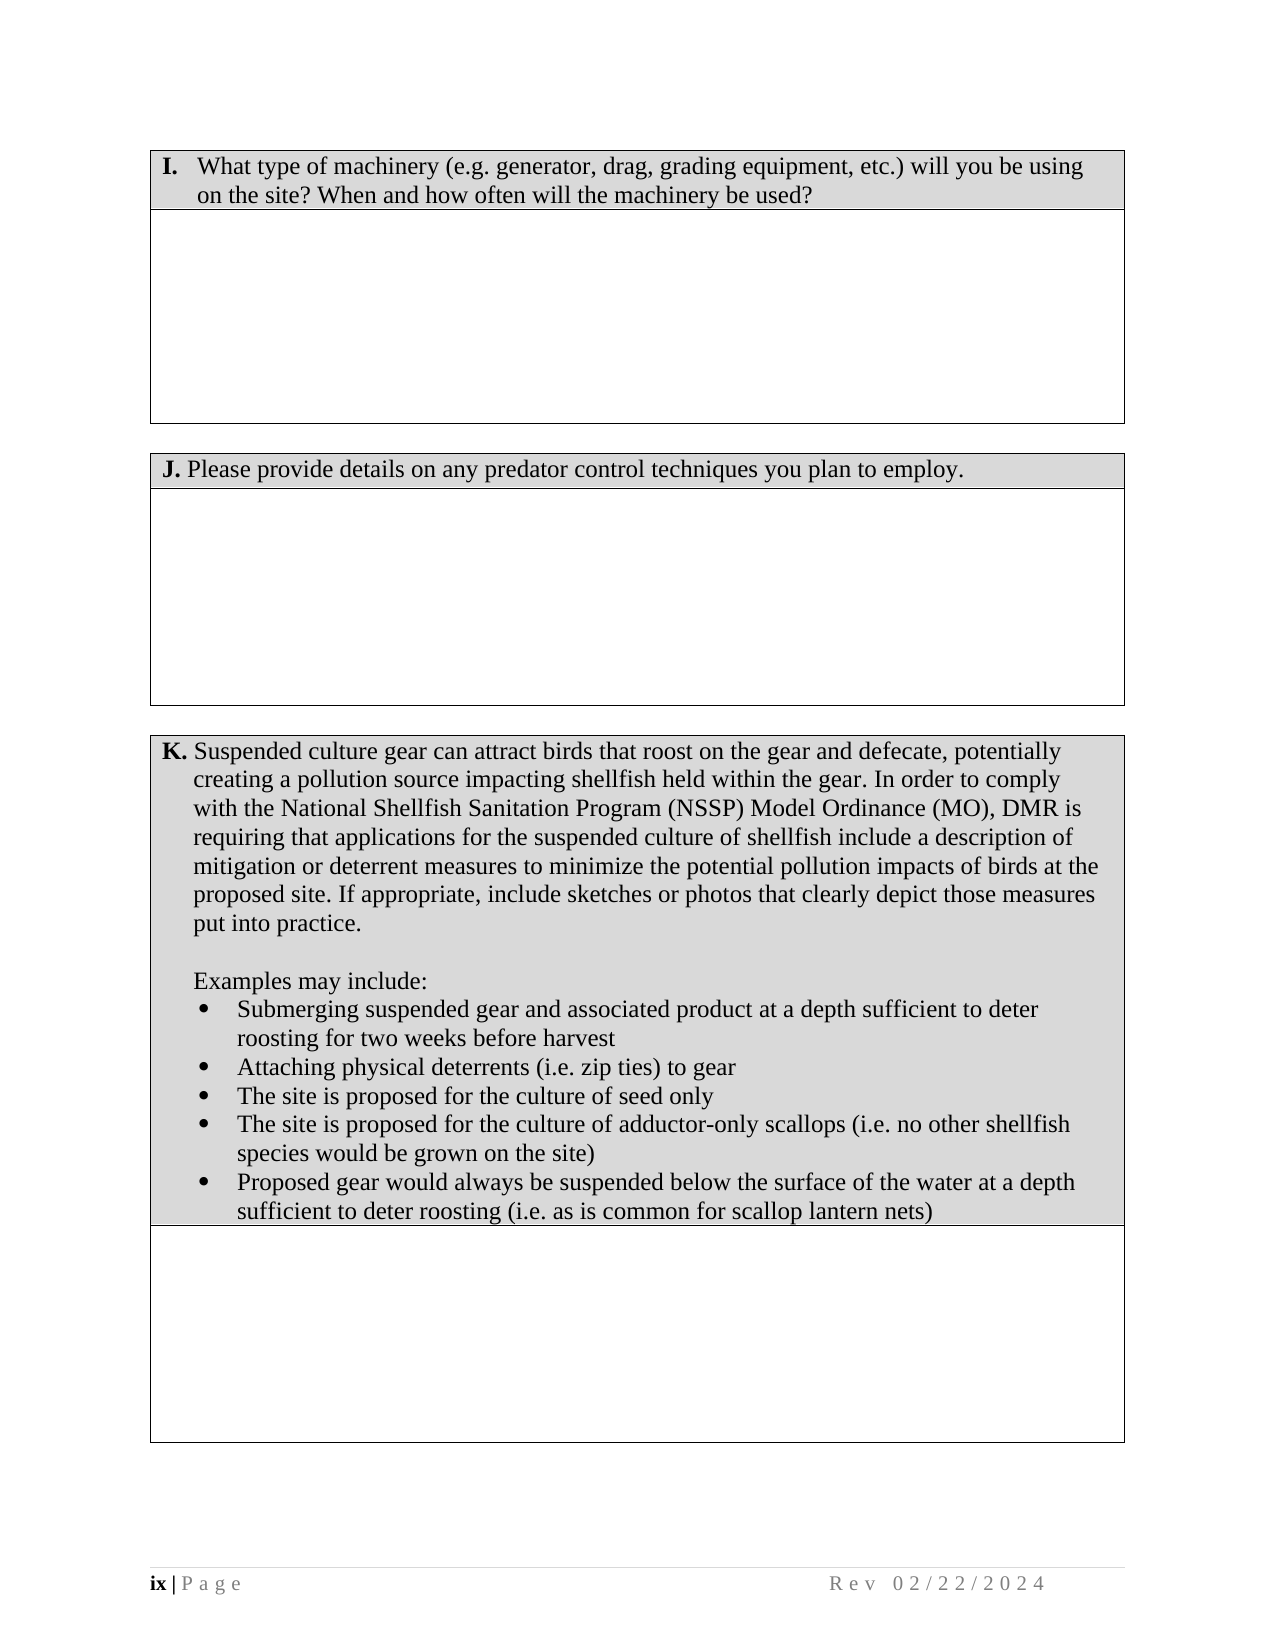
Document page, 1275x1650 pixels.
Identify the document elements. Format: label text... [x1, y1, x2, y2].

table_cell [151, 489, 1124, 705]
table_header What type of machinery (e.g. generator, drag, grading equipment, etc.) will you be using on the site? When and how often will the machinery be used? [151, 151, 1124, 208]
table_cell [151, 210, 1124, 423]
table_cell [151, 1226, 1124, 1442]
table_header K. Suspended culture gear can attract birds that roost on the gear and defecate, potentially creating a pollution source impacting shellfish held within the gear. In order to comply with the National Shellfish Sanitation Program (NSSP) Model Ordinance (MO), DMR is requiring that applications for the suspended culture of shellfish include a description of mitigation or deterrent measures to minimize the potential pollution impacts of birds at the proposed site. If appropriate, include sketches or photos that clearly depict those measures put into practice. Examples may include: Submerging suspended gear and associated product at a depth sufficient to deter roosting for two weeks before harvest Attaching physical deterrents (i.e. zip ties) to gear The site is proposed for the culture of seed only The site is proposed for the culture of adductor-only scallops (i.e. no other shellfish species would be grown on the site) Proposed gear would always be suspended below the surface of the water at a depth sufficient to deter roosting (i.e. as is common for scallop lantern nets) [151, 736, 1124, 1224]
table_header J. Please provide details on any predator control techniques you plan to employ. [151, 454, 1124, 487]
